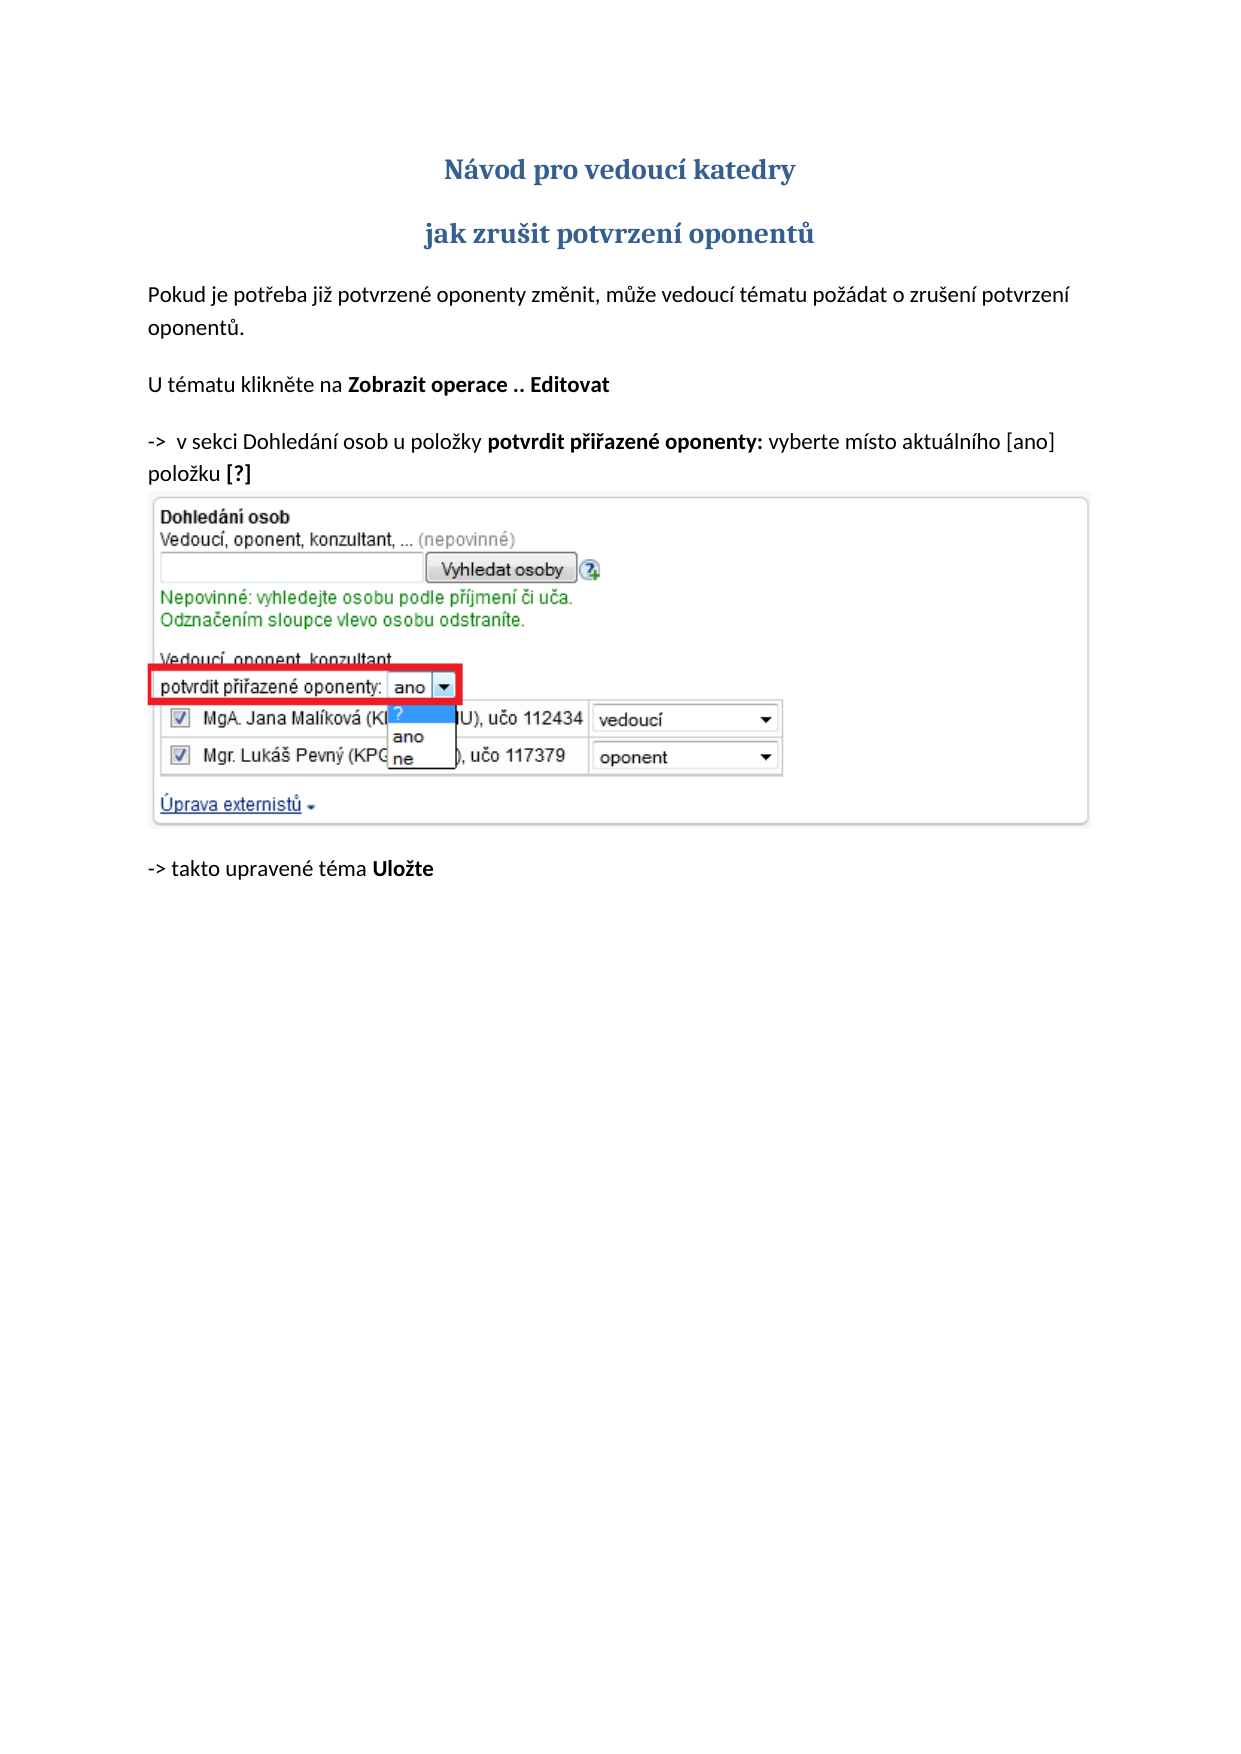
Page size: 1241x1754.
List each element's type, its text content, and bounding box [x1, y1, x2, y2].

subtitle Pokud je potřeba již potvrzené oponenty změnit, může vedoucí tématu požádat o zrušení potvrzení oponentů. [148, 281, 1093, 341]
subtitle Návod pro vedoucí katedry [148, 153, 1093, 187]
subtitle jak zrušit potvrzení oponentů [148, 217, 1093, 251]
text -> takto upravené téma Uložte [148, 854, 1093, 882]
subtitle U tématu klikněte na Zobrazit operace .. Editovat [148, 370, 1093, 398]
picture [147, 491, 1092, 829]
subtitle -> v sekci Dohledání osob u položky potvrdit přiřazené oponenty: vyberte místo aktuálního [ano] položku [?] [148, 427, 1093, 487]
